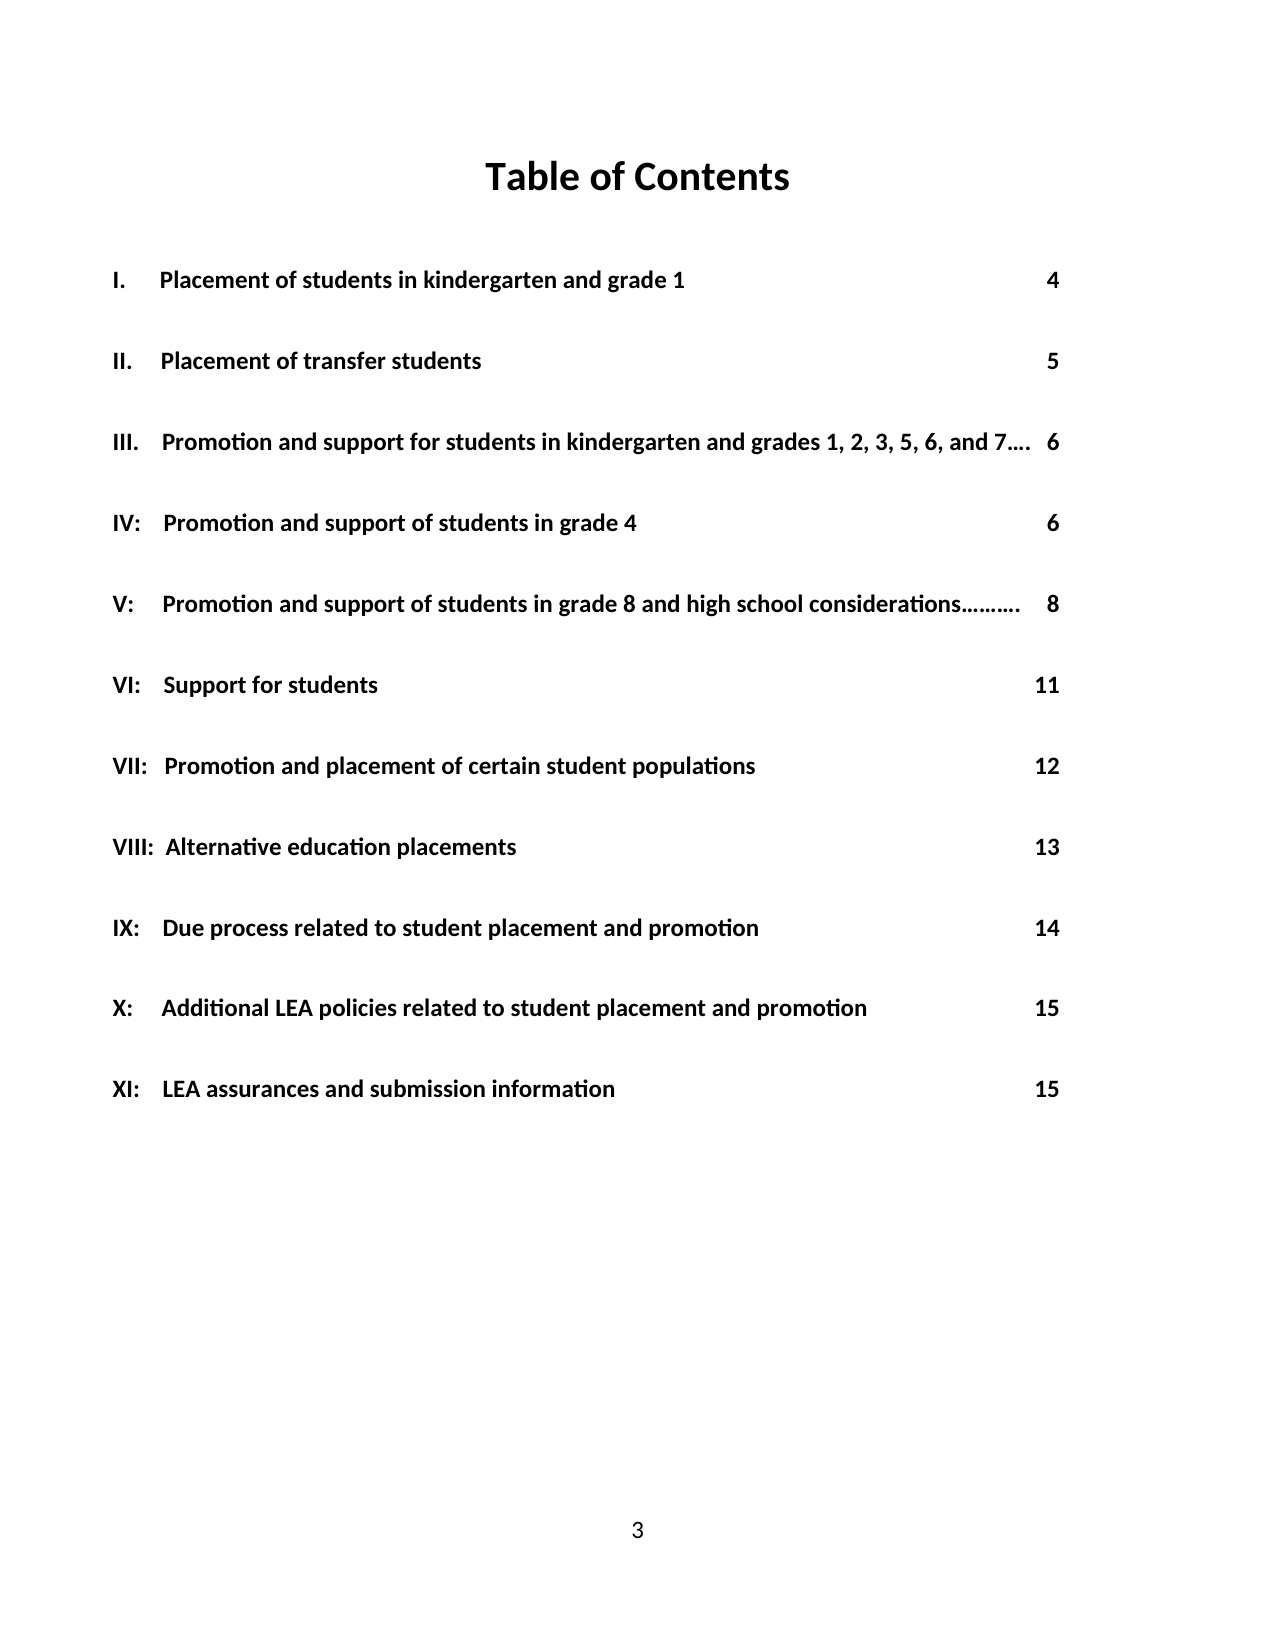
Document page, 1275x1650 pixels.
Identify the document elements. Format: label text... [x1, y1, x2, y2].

text IV: Promotion and support of students in grade 4 6 [112, 507, 1162, 537]
text I. Placement of students in kindergarten and grade 1 4 [112, 264, 1162, 295]
text V: Promotion and support of students in grade 8 and high school considerations………. 8 [112, 588, 1162, 618]
text IX: Due process related to student placement and promotion 14 [112, 912, 1162, 942]
text Table of Contents [112, 150, 1162, 201]
text VII: Promotion and placement of certain student populations 12 [112, 750, 1162, 780]
text III. Promotion and support for students in kindergarten and grades 1, 2, 3, 5, 6, and 7…. 6 [112, 426, 1162, 457]
text XI: LEA assurances and submission information 15 [112, 1073, 1162, 1104]
text VI: Support for students 11 [112, 669, 1162, 699]
text II. Placement of transfer students 5 [112, 345, 1162, 376]
text X: Additional LEA policies related to student placement and promotion 15 [112, 993, 1162, 1023]
text VIII: Alternative education placements 13 [112, 831, 1162, 861]
